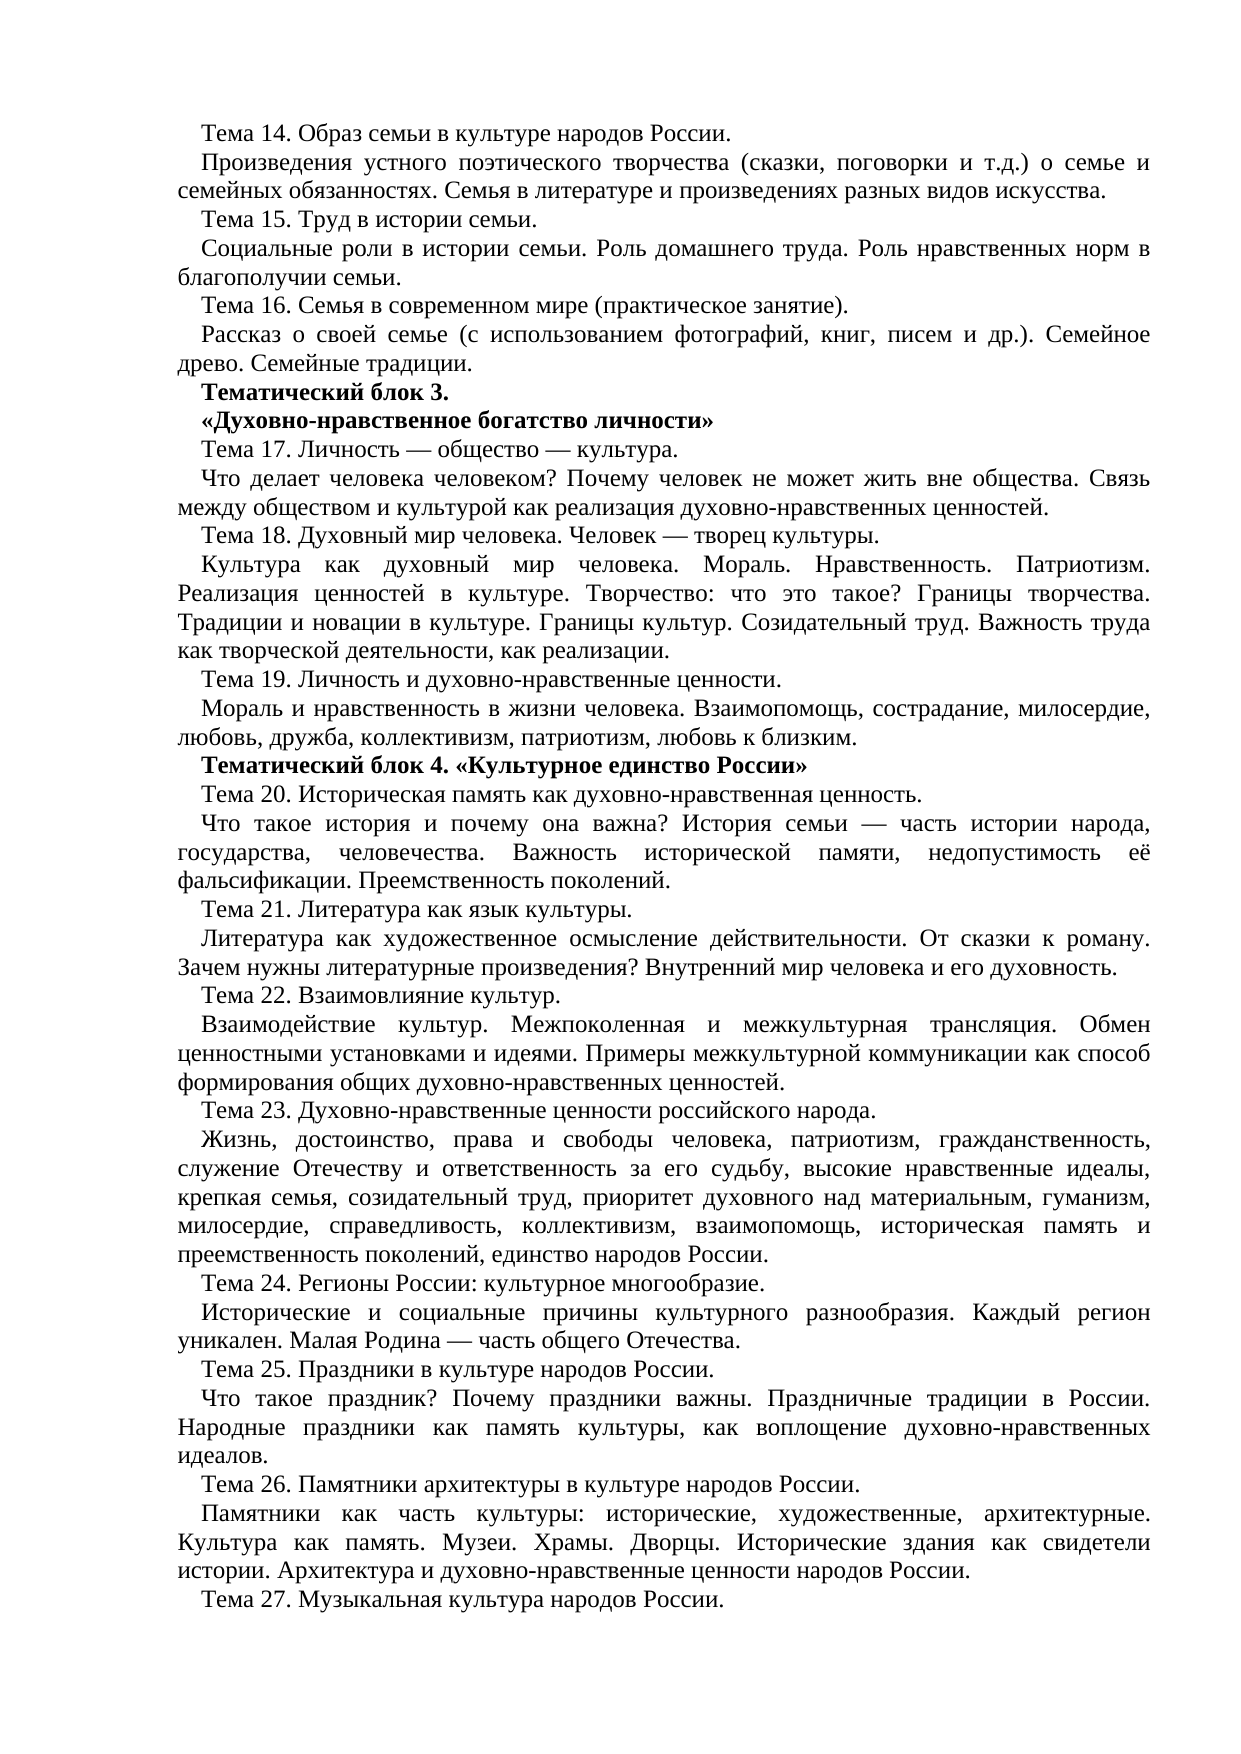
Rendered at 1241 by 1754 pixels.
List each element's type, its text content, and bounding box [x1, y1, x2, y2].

text Тема 15. Труд в истории семьи. [177, 204, 1152, 233]
text Тема 18. Духовный мир человека. Человек — творец культуры. [177, 521, 1152, 549]
text Тема 20. Историческая память как духовно-нравственная ценность. [177, 779, 1152, 808]
text Социальные роли в истории семьи. Роль домашнего труда. Роль нравственных норм в благополучии семьи. [177, 233, 1152, 291]
text Тема 23. Духовно-нравственные ценности российского народа. [177, 1096, 1152, 1124]
text Культура как духовный мир человека. Мораль. Нравственность. Патриотизм. Реализация ценностей в культуре. Творчество: что это такое? Границы творчества. Традиции и новации в культуре. Границы культур. Созидательный труд. Важность труда как творческой деятельности, как реализации. [177, 549, 1152, 664]
text Что такое праздник? Почему праздники важны. Праздничные традиции в России. Народные праздники как память культуры, как воплощение духовно-нравственных идеалов. [177, 1383, 1152, 1469]
text Тема 25. Праздники в культуре народов России. [177, 1354, 1152, 1383]
text Тема 16. Семья в современном мире (практическое занятие). [177, 291, 1152, 319]
text Тематический блок 4. «Культурное единство России» [177, 751, 1152, 779]
text «Духовно-нравственное богатство личности» [177, 406, 1152, 434]
text Рассказ о своей семье (с использованием фотографий, книг, писем и др.). Семейное древо. Семейные традиции. [177, 319, 1152, 377]
text Тема 14. Образ семьи в культуре народов России. [177, 118, 1152, 147]
text Тема 19. Личность и духовно-нравственные ценности. [177, 664, 1152, 693]
text Тема 17. Личность — общество — культура. [177, 434, 1152, 463]
text Тема 26. Памятники архитектуры в культуре народов России. [177, 1469, 1152, 1498]
text Жизнь, достоинство, права и свободы человека, патриотизм, гражданственность, служение Отечеству и ответственность за его судьбу, высокие нравственные идеалы, крепкая семья, созидательный труд, приоритет духовного над материальным, гуманизм, милосердие, справедливость, коллективизм, взаимопомощь, историческая память и преемственность поколений, единство народов России. [177, 1124, 1152, 1268]
text Произведения устного поэтического творчества (сказки, поговорки и т.д.) о семье и семейных обязанностях. Семья в литературе и произведениях разных видов искусства. [177, 147, 1152, 204]
text Тема 21. Литература как язык культуры. [177, 894, 1152, 923]
text Тематический блок 3. [177, 377, 1152, 406]
text Мораль и нравственность в жизни человека. Взаимопомощь, сострадание, милосердие, любовь, дружба, коллективизм, патриотизм, любовь к близким. [177, 693, 1152, 751]
text Тема 24. Регионы России: культурное многообразие. [177, 1268, 1152, 1297]
text Что делает человека человеком? Почему человек не может жить вне общества. Связь между обществом и культурой как реализация духовно-нравственных ценностей. [177, 463, 1152, 521]
text Памятники как часть культуры: исторические, художественные, архитектурные. Культура как память. Музеи. Храмы. Дворцы. Исторические здания как свидетели истории. Архитектура и духовно-нравственные ценности народов России. [177, 1498, 1152, 1584]
text Литература как художественное осмысление действительности. От сказки к роману. Зачем нужны литературные произведения? Внутренний мир человека и его духовность. [177, 923, 1152, 981]
text Тема 22. Взаимовлияние культур. [177, 981, 1152, 1009]
text Исторические и социальные причины культурного разнообразия. Каждый регион уникален. Малая Родина — часть общего Отечества. [177, 1297, 1152, 1354]
text Тема 27. Музыкальная культура народов России. [177, 1584, 1152, 1613]
text Что такое история и почему она важна? История семьи — часть истории народа, государства, человечества. Важность исторической памяти, недопустимость её фальсификации. Преемственность поколений. [177, 808, 1152, 894]
text Взаимодействие культур. Межпоколенная и межкультурная трансляция. Обмен ценностными установками и идеями. Примеры межкультурной коммуникации как способ формирования общих духовно-нравственных ценностей. [177, 1009, 1152, 1096]
